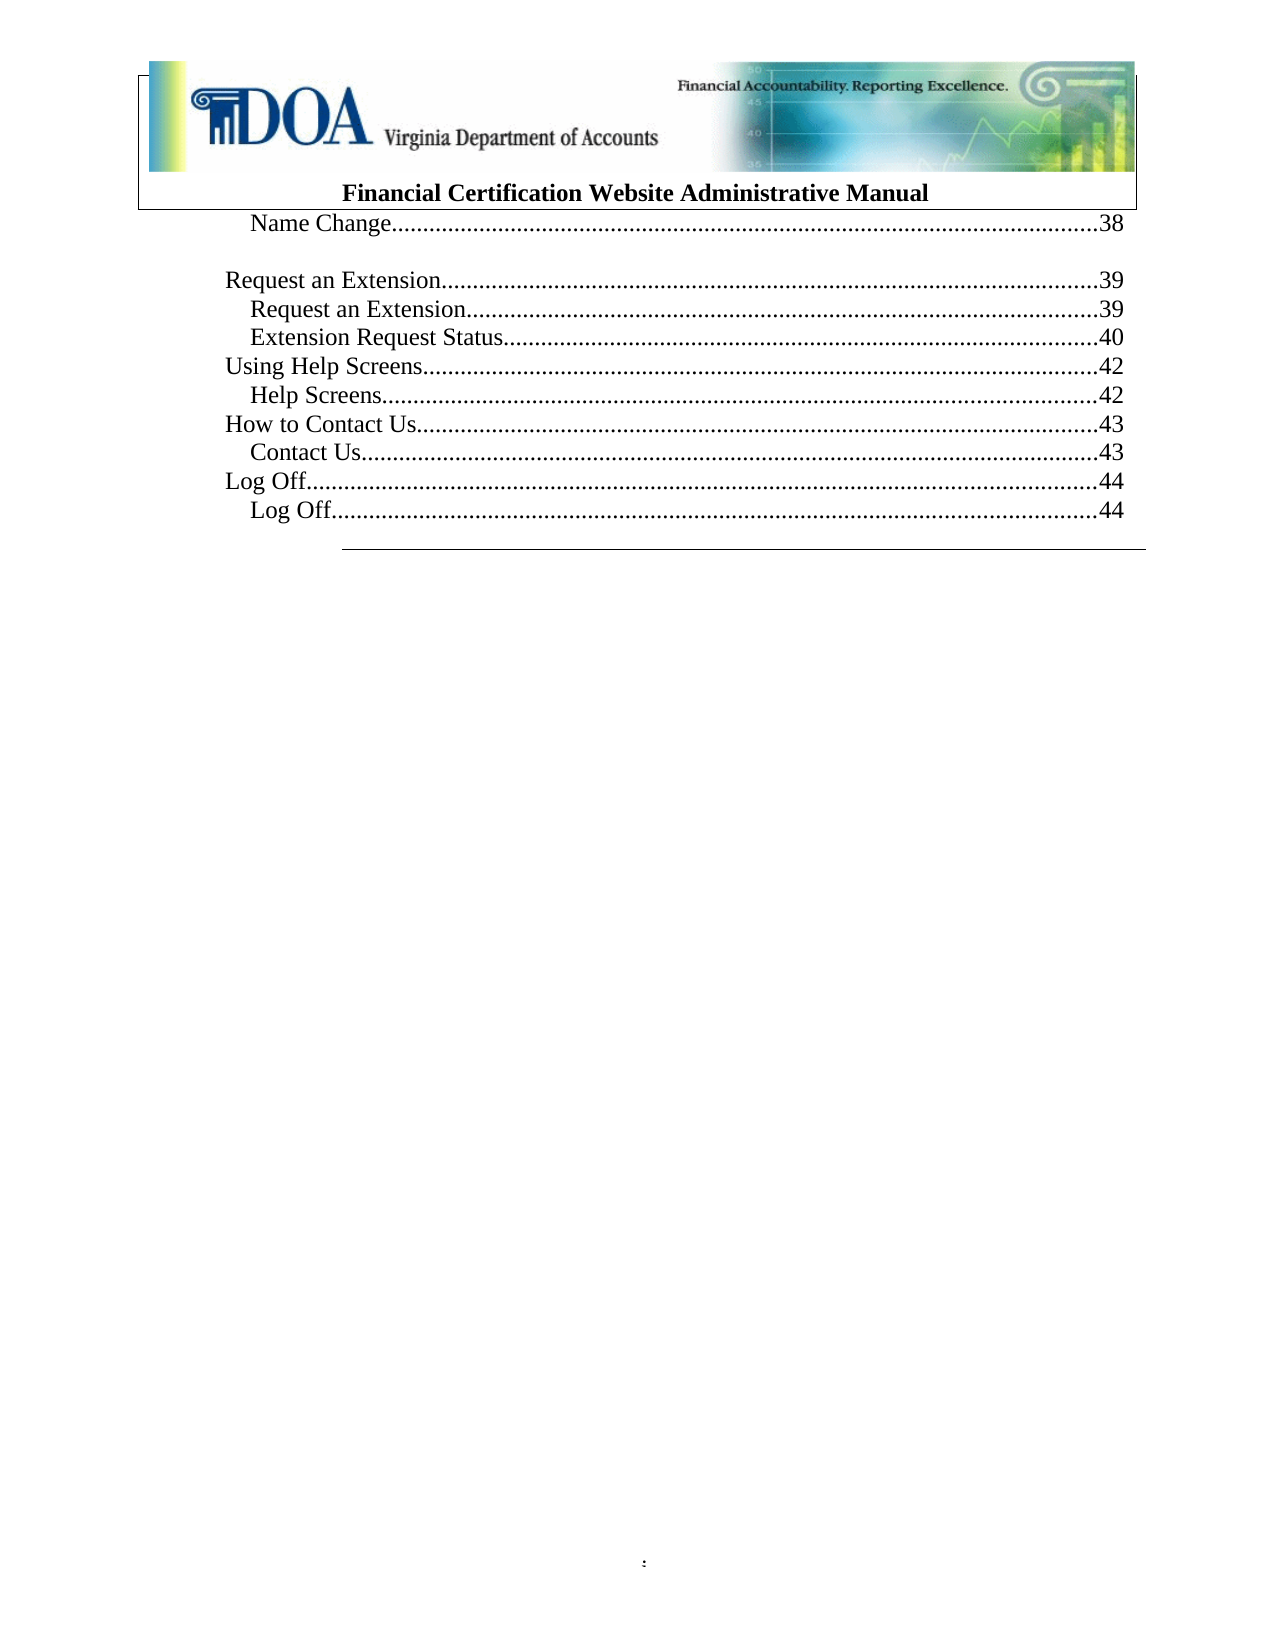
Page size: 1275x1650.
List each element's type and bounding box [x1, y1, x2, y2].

picture [149, 60, 1136, 173]
